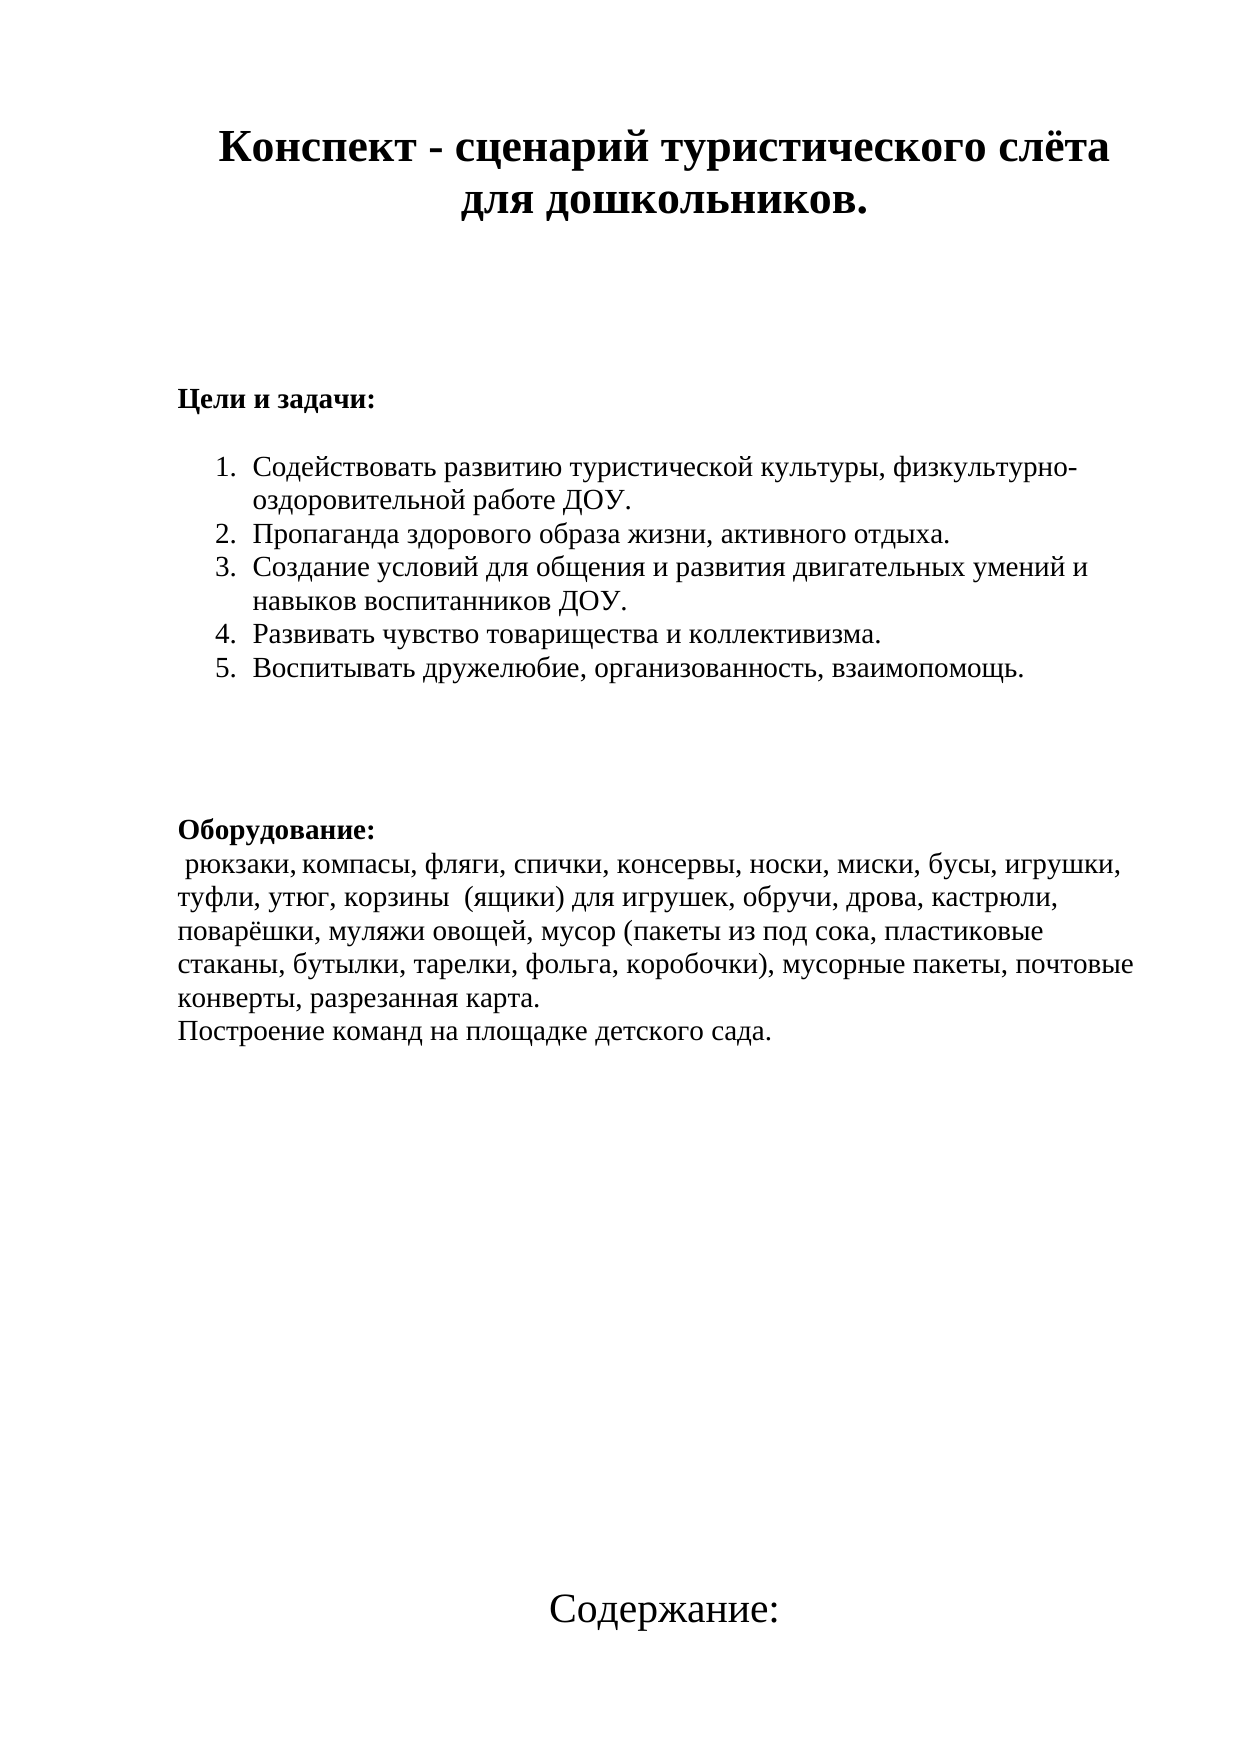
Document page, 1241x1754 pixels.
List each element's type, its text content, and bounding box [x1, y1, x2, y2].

text Конспект - сценарий туристического слёта для дошкольников. [177, 118, 1152, 223]
text Построение команд на площадке детского сада. [177, 1013, 1152, 1047]
list Развивать чувство товарищества и коллективизма. [215, 616, 1152, 650]
list Воспитывать дружелюбие, организованность, взаимопомощь. [215, 650, 1152, 683]
text Цели и задачи: [177, 382, 1152, 415]
list Создание условий для общения и развития двигательных умений и навыков воспитанников ДОУ. [215, 549, 1152, 616]
list Содействовать развитию туристической культуры, физкультурно-оздоровительной работе ДОУ. [215, 449, 1152, 516]
list Пропаганда здорового образа жизни, активного отдыха. [215, 516, 1152, 549]
text рюкзаки, компасы, фляги, спички, консервы, носки, миски, бусы, игрушки, туфли, утюг, корзины (ящики) для игрушек, обручи, дрова, кастрюли, поварёшки, муляжи овощей, мусор (пакеты из под сока, пластиковые стаканы, бутылки, тарелки, фольга, коробочки), мусорные пакеты, почтовые конверты, разрезанная карта. [177, 846, 1152, 1013]
text Содержание: [177, 1584, 1152, 1632]
text Оборудование: [177, 812, 1152, 846]
